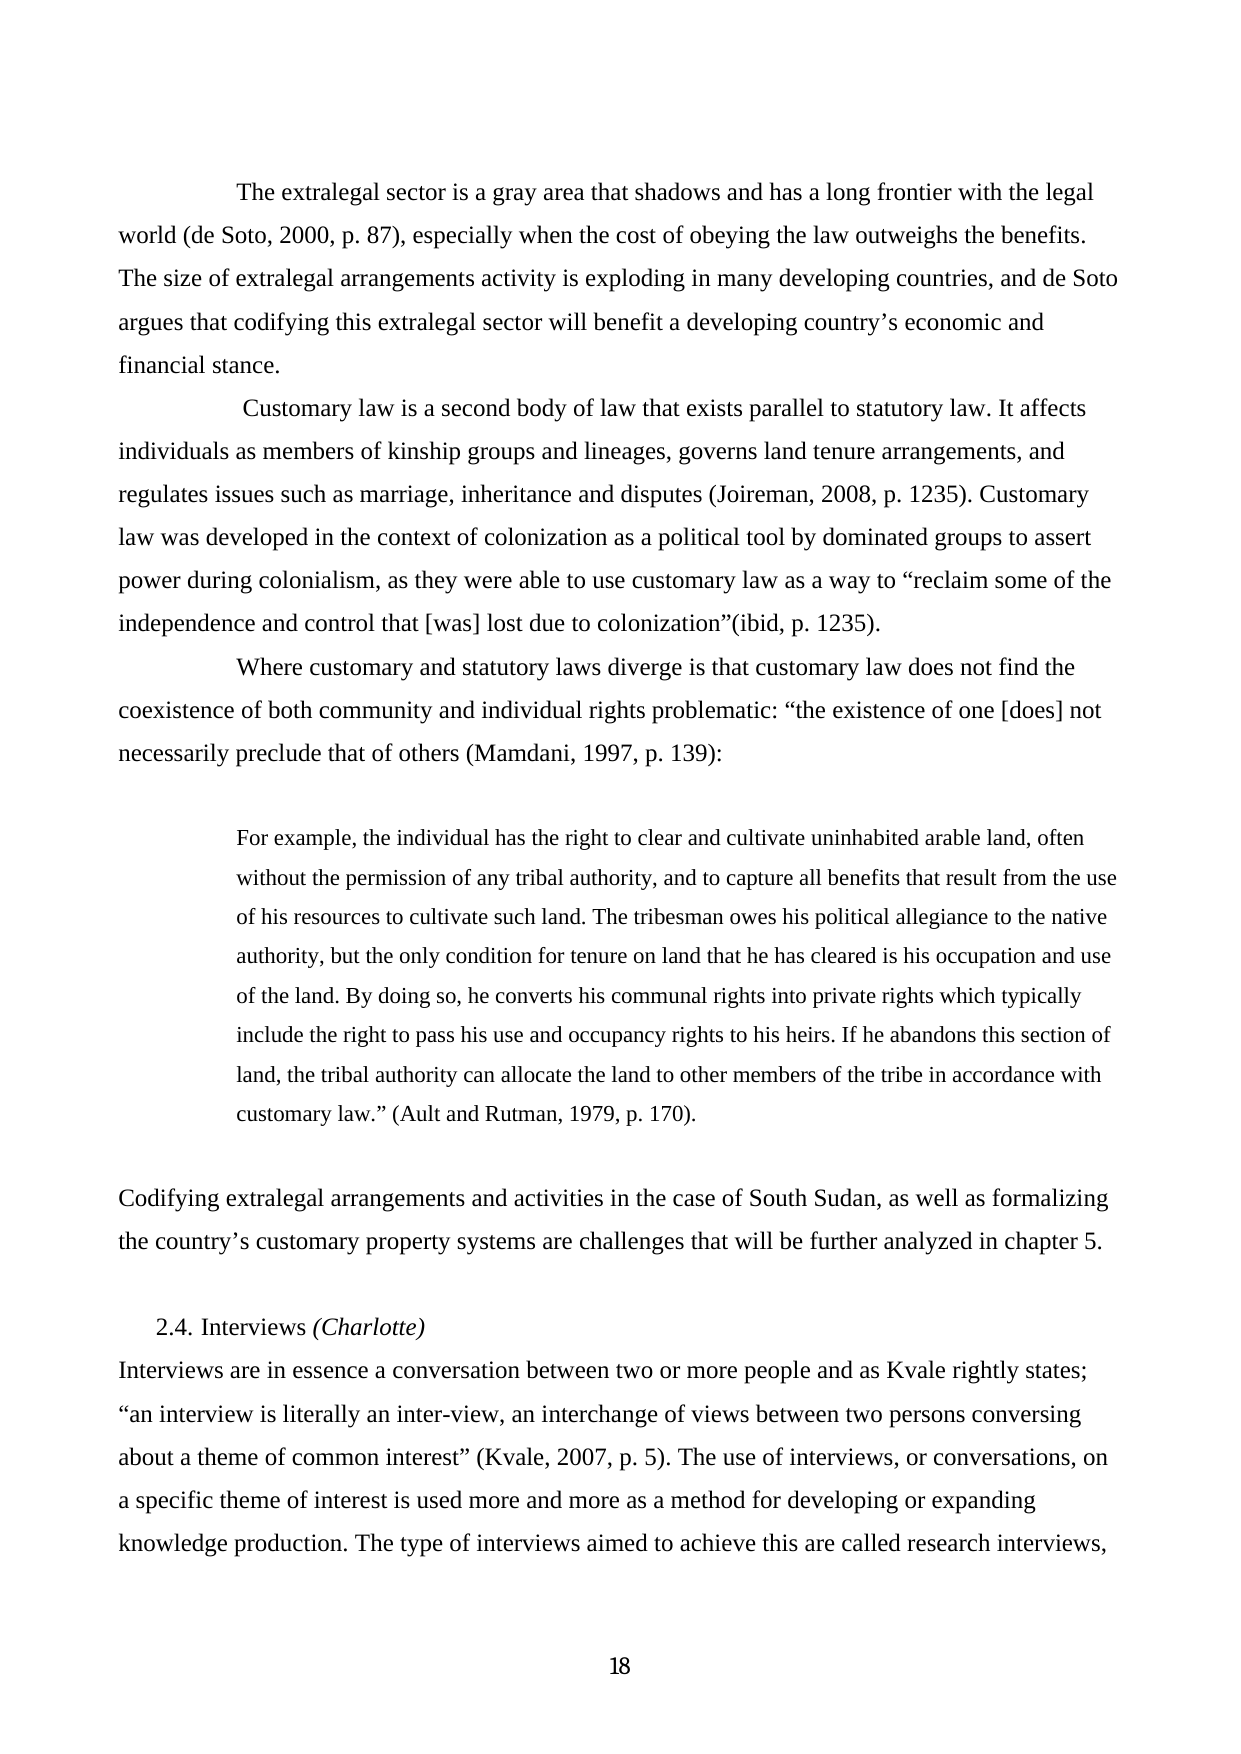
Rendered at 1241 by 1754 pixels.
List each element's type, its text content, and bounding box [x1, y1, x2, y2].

text For example, the individual has the right to clear and cultivate uninhabited arable land, often without the permission of any tribal authority, and to capture all benefits that result from the use of his resources to cultivate such land. The tribesman owes his political allegiance to the native authority, but the only condition for tenure on land that he has cleared is his occupation and use of the land. By doing so, he converts his communal rights into private rights which typically include the right to pass his use and occupancy rights to his heirs. If he abandons this section of land, the tribal authority can allocate the land to other members of the tribe in accordance with customary law.” (Ault and Rutman, 1979, p. 170). [236, 824, 1122, 1127]
text Codifying extralegal arrangements and activities in the case of South Sudan, as well as formalizing the country’s customary property systems are challenges that will be further analyzed in chapter 5. [118, 1183, 1122, 1255]
text Where customary and statutory laws diverge is that customary law does not find the coexistence of both community and individual rights problematic: “the existence of one [does] not necessarily preclude that of others (Mamdani, 1997, p. 139): [118, 652, 1122, 767]
text Customary law is a second body of law that exists parallel to statutory law. It affects individuals as members of kinship groups and lineages, governs land tenure arrangements, and regulates issues such as marriage, inheritance and disputes (Joireman, 2008, p. 1235). Customary law was developed in the context of colonization as a political tool by dominated groups to assert power during colonialism, as they were able to use customary law as a way to “reclaim some of the independence and control that [was] lost due to colonization”(ibid, p. 1235). [118, 393, 1122, 637]
list Interviews (Charlotte) [156, 1312, 1122, 1341]
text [118, 1356, 1122, 1557]
text The extralegal sector is a gray area that shadows and has a long frontier with the legal world (de Soto, 2000, p. 87), especially when the cost of obeying the law outweighs the benefits. The size of extralegal arrangements activity is exploding in many developing countries, and de Soto argues that codifying this extralegal sector will benefit a developing country’s economic and financial stance. [118, 177, 1122, 378]
